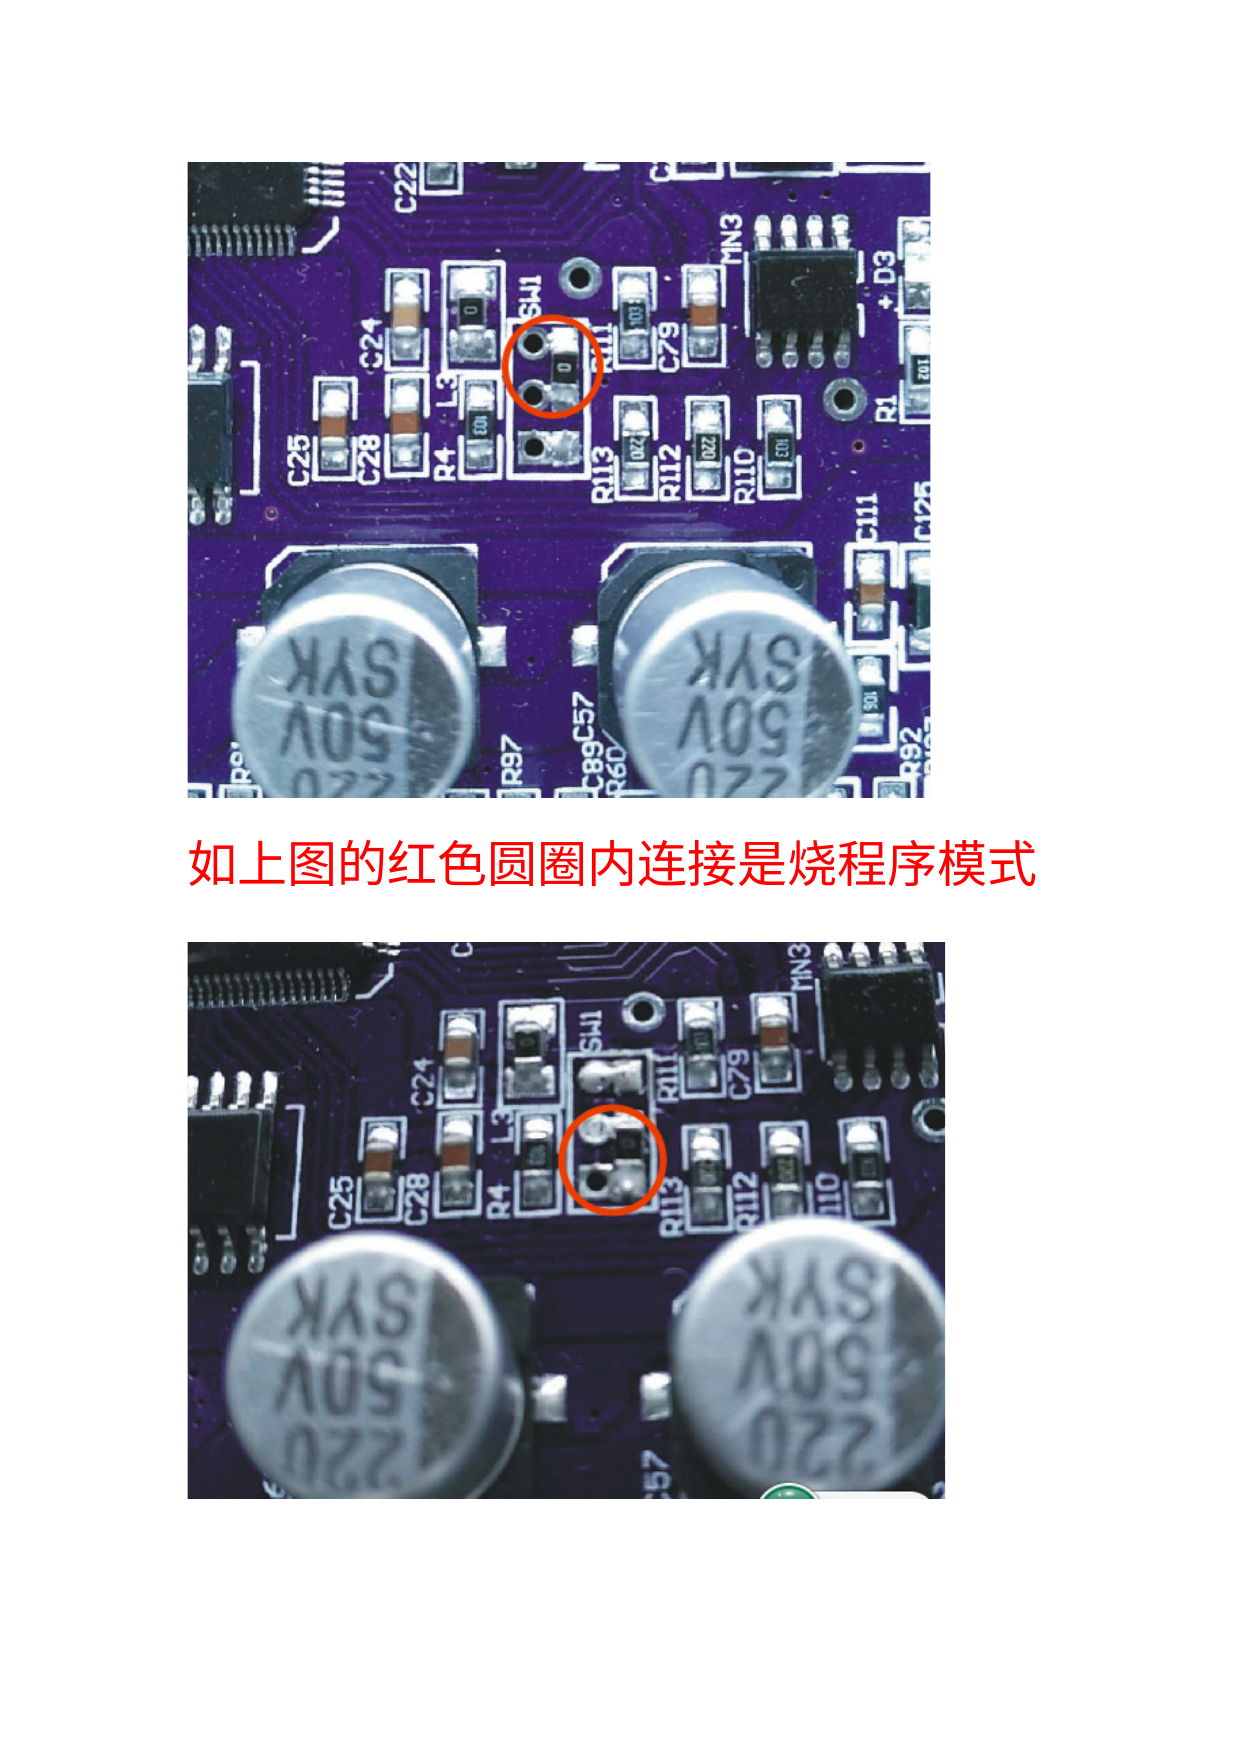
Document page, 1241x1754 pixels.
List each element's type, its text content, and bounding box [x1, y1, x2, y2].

picture [187, 942, 946, 1499]
picture [187, 162, 931, 798]
text 如上图的红色圆圈内连接是烧程序模式 [187, 812, 1053, 909]
